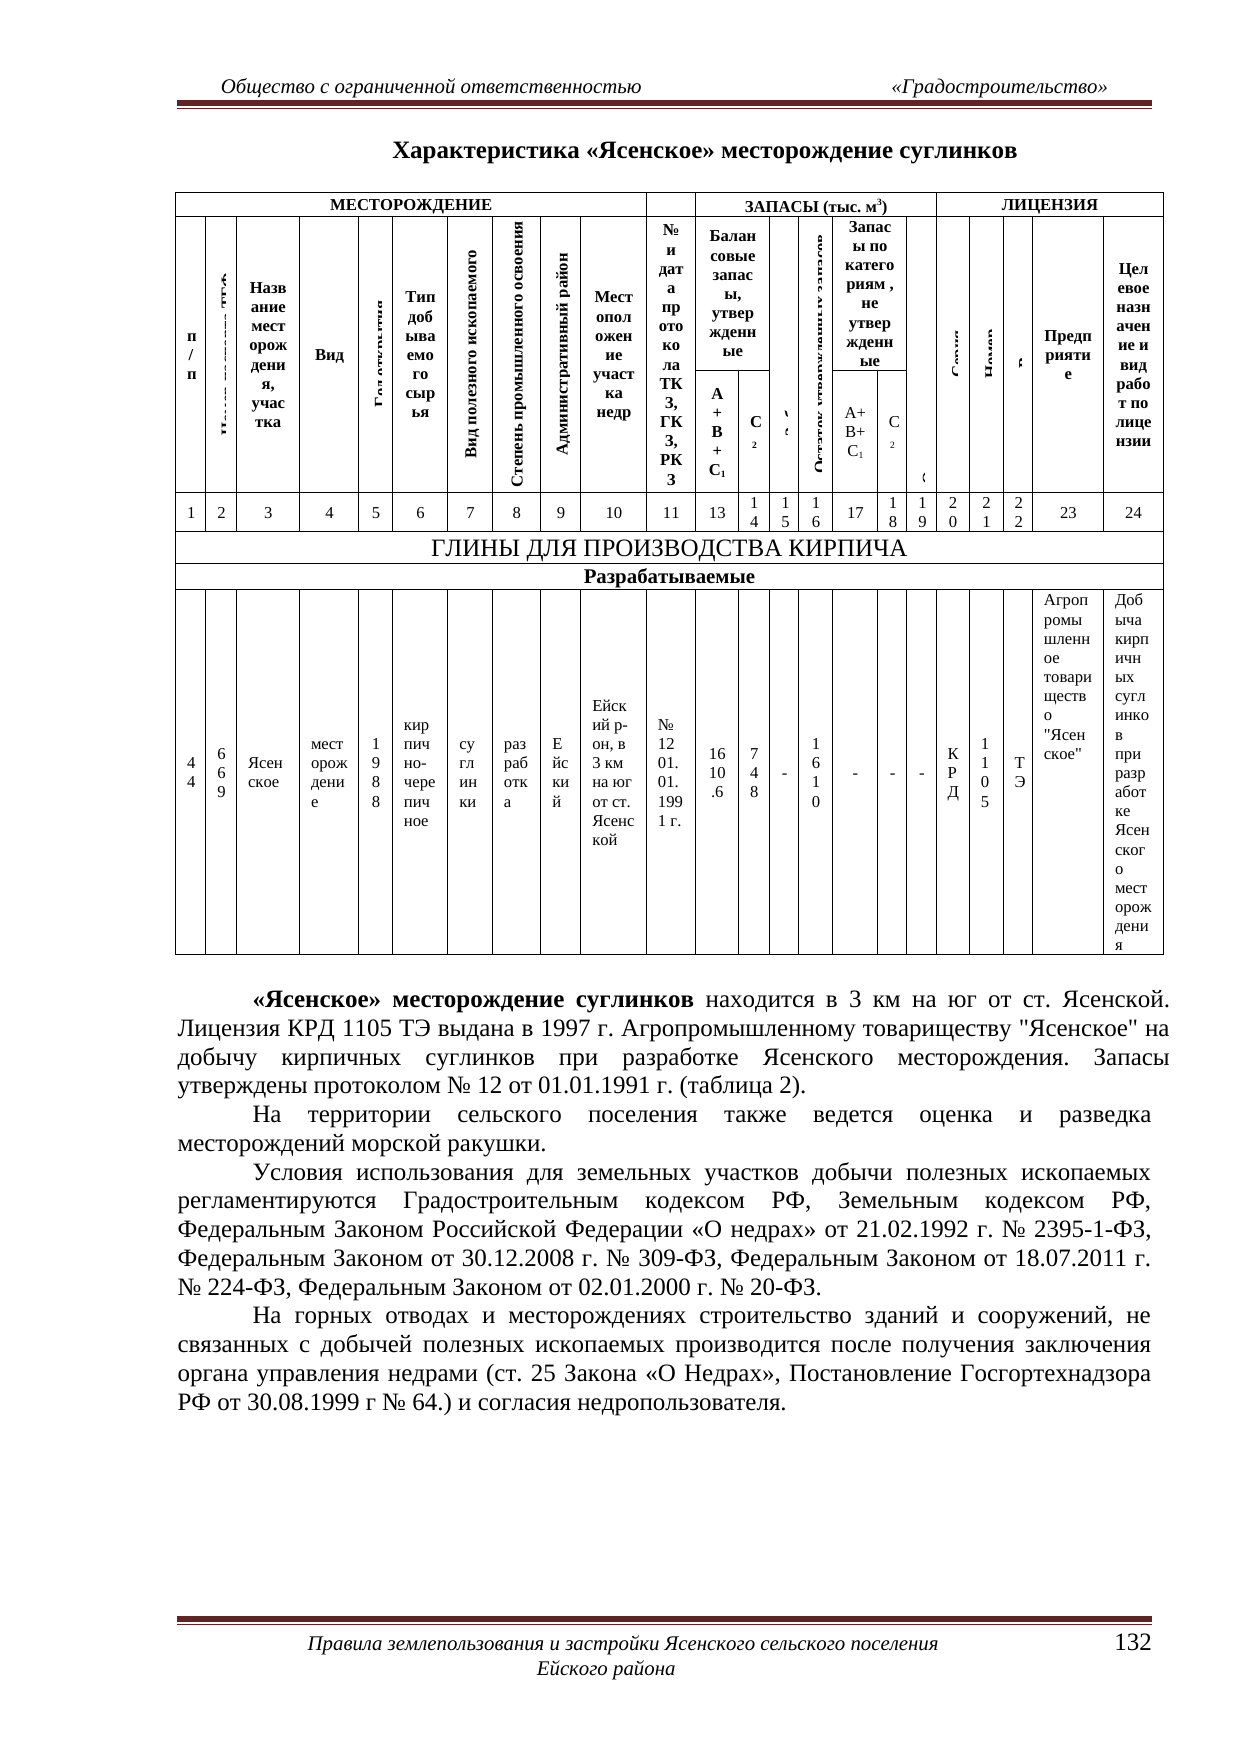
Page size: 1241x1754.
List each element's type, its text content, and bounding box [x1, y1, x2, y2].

table_cell Год открытия [359, 217, 392, 492]
table_cell А+В+С1 [696, 371, 738, 492]
table_cell С2 [878, 371, 906, 492]
table_cell - [907, 590, 936, 954]
table_cell суглинки [448, 590, 492, 954]
text Характеристика «Ясенское» месторождение суглинков [177, 135, 1157, 163]
table_cell 14 [739, 493, 769, 531]
text На территории сельского поселения также ведется оценка и разведка месторождений морской ракушки. [177, 1099, 1152, 1157]
table_cell Название месторождения, участка [237, 217, 299, 492]
table_cell 1610.6 [696, 590, 738, 954]
table_cell - [833, 590, 877, 954]
table_cell 20 [937, 493, 969, 531]
table_cell Серия [937, 217, 969, 492]
table_cell 4 [300, 493, 358, 531]
table_cell Ейский [541, 590, 580, 954]
table_cell - [770, 590, 798, 954]
table_cell Остаток не утвержденных запасов А+В+С1 [907, 217, 936, 492]
table_cell 1988 [359, 590, 392, 954]
table_cell - [878, 590, 906, 954]
table_cell 13 [696, 493, 738, 531]
table_cell Агропромышленное товарищество "Ясенское" [1033, 590, 1103, 954]
table_cell Степень промышленного освоения [493, 217, 540, 492]
table_cell 23 [1033, 493, 1103, 531]
table_cell 1 [176, 493, 205, 531]
table_cell 1105 [970, 590, 1003, 954]
table_cell Ейский р-он, в 3 км на юг от ст. Ясенской [581, 590, 646, 954]
table_cell 21 [970, 493, 1003, 531]
table_cell 3 [237, 493, 299, 531]
table_cell 24 [1104, 493, 1163, 531]
table_cell 16 [799, 493, 832, 531]
table_cell Вид [300, 217, 358, 492]
text Условия использования для земельных участков добычи полезных ископаемых регламентируются Градостроительным кодексом РФ, Земельным кодексом РФ, Федеральным Законом Российской Федерации «О недрах» от 21.02.1992 г. № 2395-1-ФЗ, Федеральным Законом от 30.12.2008 г. № 309-ФЗ, Федеральным Законом от 18.07.2011 г. № 224-ФЗ, Федеральным Законом от 02.01.2000 г. № 20-ФЗ. [177, 1157, 1152, 1300]
table_header МЕСТОРОЖДЕНИЕ [176, 193, 646, 216]
table_cell № и дата протокола ТКЗ, ГКЗ, РКЗ [647, 217, 695, 492]
table_cell Балансовые запасы, утвержденные [696, 217, 769, 370]
table_cell 5 [359, 493, 392, 531]
table_cell № 12 01.01.1991 г. [647, 590, 695, 954]
table_cell кирпично-черепичное [393, 590, 447, 954]
table_cell Забалансовые запасы [770, 217, 798, 492]
table_cell 10 [581, 493, 646, 531]
table_cell разработка [493, 590, 540, 954]
table_cell КРД [937, 590, 969, 954]
table_cell А+В+С1 [833, 371, 877, 492]
table_cell 8 [493, 493, 540, 531]
table_cell п/п [176, 217, 205, 492]
table_cell 6 [393, 493, 447, 531]
table_cell С2 [739, 371, 769, 492]
table_cell 11 [647, 493, 695, 531]
table_cell 7 [448, 493, 492, 531]
table_cell Вид [1004, 217, 1032, 492]
table_cell 19 [907, 493, 936, 531]
table_cell 44 [176, 590, 205, 954]
table_cell Номер паспорта ТГФ [206, 217, 236, 492]
text «Ясенское» месторождение суглинков находится в 3 км на юг от ст. Ясенской. Лицензия КРД 1105 ТЭ выдана в 1997 г. Агропромышленному товариществу "Ясенское" на добычу кирпичных суглинков при разработке Ясенского месторождения. Запасы утверждены протоколом № 12 от 01.01.1991 г. (таблица 2). [177, 984, 1171, 1099]
table_cell 17 [833, 493, 877, 531]
table_cell Местоположение участка недр [581, 217, 646, 492]
table_cell Административный район [541, 217, 580, 492]
table_cell 15 [770, 493, 798, 531]
table_cell Целевое назначение и вид работ по лицензии [1104, 217, 1163, 492]
table_cell 9 [541, 493, 580, 531]
table_cell 1610 [799, 590, 832, 954]
table_cell Добыча кирпичных суглинков при разработке Ясенского месторождения [1104, 590, 1163, 954]
table_cell Ясенское [237, 590, 299, 954]
table_cell ГЛИНЫ ДЛЯ ПРОИЗВОДСТВА КИРПИЧА [176, 532, 1163, 562]
table_cell Запасы по категориям , не утвержденные [833, 217, 906, 370]
table_header ЛИЦЕНЗИЯ [937, 193, 1163, 216]
table_cell Вид полезного ископаемого [448, 217, 492, 492]
table_cell Тип добываемого сырья [393, 217, 447, 492]
table_cell 669 [206, 590, 236, 954]
table_header [647, 193, 695, 216]
table_header ЗАПАСЫ (тыс. м3) [696, 193, 936, 216]
table_cell Разрабатываемые [176, 564, 1163, 589]
table_cell месторождение [300, 590, 358, 954]
table_cell Остаток утвержденных запасов А+В+С1 [799, 217, 832, 492]
table_cell 2 [206, 493, 236, 531]
table_cell 18 [878, 493, 906, 531]
table_cell ТЭ [1004, 590, 1032, 954]
text На горных отводах и месторождениях строительство зданий и сооружений, не связанных с добычей полезных ископаемых производится после получения заключения органа управления недрами (ст. 25 Закона «О Недрах», Постановление Госгортехнадзора РФ от 30.08.1999 г № 64.) и согласия недропользователя. [177, 1300, 1152, 1415]
table_cell 748 [739, 590, 769, 954]
table_cell Предприятие [1033, 217, 1103, 492]
table_cell 22 [1004, 493, 1032, 531]
table_cell Номер [970, 217, 1003, 492]
